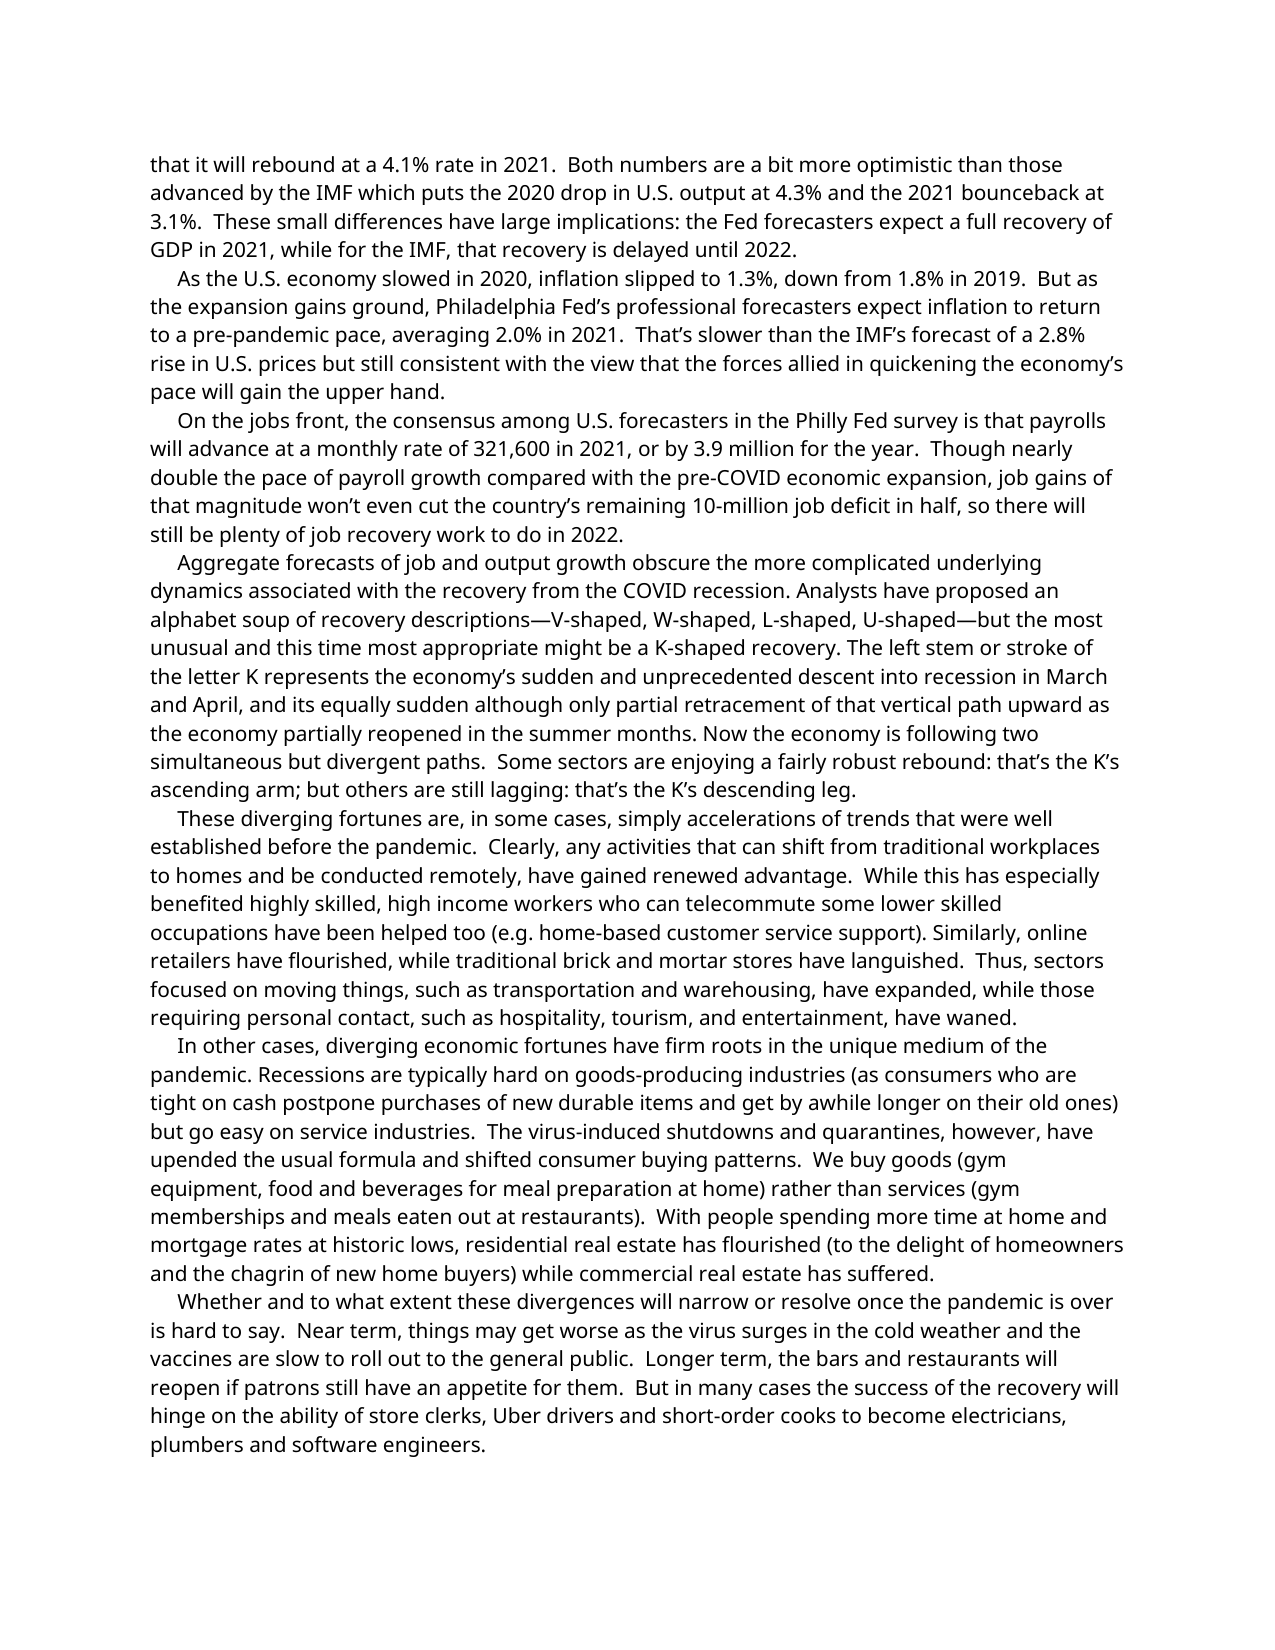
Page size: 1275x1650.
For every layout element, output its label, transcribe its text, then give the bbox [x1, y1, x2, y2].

text As the U.S. economy slowed in 2020, inflation slipped to 1.3%, down from 1.8% in 2019. But as the expansion gains ground, Philadelphia Fed’s professional forecasters expect inflation to return to a pre-pandemic pace, averaging 2.0% in 2021. That’s slower than the IMF’s forecast of a 2.8% rise in U.S. prices but still consistent with the view that the forces allied in quickening the economy’s pace will gain the upper hand. [150, 264, 1125, 406]
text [150, 150, 1125, 264]
text In other cases, diverging economic fortunes have firm roots in the unique medium of the pandemic. Recessions are typically hard on goods-producing industries (as consumers who are tight on cash postpone purchases of new durable items and get by awhile longer on their old ones) but go easy on service industries. The virus-induced shutdowns and quarantines, however, have upended the usual formula and shifted consumer buying patterns. We buy goods (gym equipment, food and beverages for meal preparation at home) rather than services (gym memberships and meals eaten out at restaurants). With people spending more time at home and mortgage rates at historic lows, residential real estate has flourished (to the delight of homeowners and the chagrin of new home buyers) while commercial real estate has suffered. [150, 1032, 1125, 1287]
text Aggregate forecasts of job and output growth obscure the more complicated underlying dynamics associated with the recovery from the COVID recession. Analysts have proposed an alphabet soup of recovery descriptions—V-shaped, W-shaped, L-shaped, U-shaped—but the most unusual and this time most appropriate might be a K-shaped recovery. The left stem or stroke of the letter K represents the economy’s sudden and unprecedented descent into recession in March and April, and its equally sudden although only partial retracement of that vertical path upward as the economy partially reopened in the summer months. Now the economy is following two simultaneous but divergent paths. Some sectors are enjoying a fairly robust rebound: that’s the K’s ascending arm; but others are still lagging: that’s the K’s descending leg. [150, 548, 1125, 804]
text These diverging fortunes are, in some cases, simply accelerations of trends that were well established before the pandemic. Clearly, any activities that can shift from traditional workplaces to homes and be conducted remotely, have gained renewed advantage. While this has especially benefited highly skilled, high income workers who can telecommute some lower skilled occupations have been helped too (e.g. home-based customer service support). Similarly, online retailers have flourished, while traditional brick and mortar stores have languished. Thus, sectors focused on moving things, such as transportation and warehousing, have expanded, while those requiring personal contact, such as hospitality, tourism, and entertainment, have waned. [150, 804, 1125, 1032]
text On the jobs front, the consensus among U.S. forecasters in the Philly Fed survey is that payrolls will advance at a monthly rate of 321,600 in 2021, or by 3.9 million for the year. Though nearly double the pace of payroll growth compared with the pre-COVID economic expansion, job gains of that magnitude won’t even cut the country’s remaining 10-million job deficit in half, so there will still be plenty of job recovery work to do in 2022. [150, 406, 1125, 548]
text Whether and to what extent these divergences will narrow or resolve once the pandemic is over is hard to say. Near term, things may get worse as the virus surges in the cold weather and the vaccines are slow to roll out to the general public. Longer term, the bars and restaurants will reopen if patrons still have an appetite for them. But in many cases the success of the recovery will hinge on the ability of store clerks, Uber drivers and short-order cooks to become electricians, plumbers and software engineers. [150, 1287, 1125, 1458]
